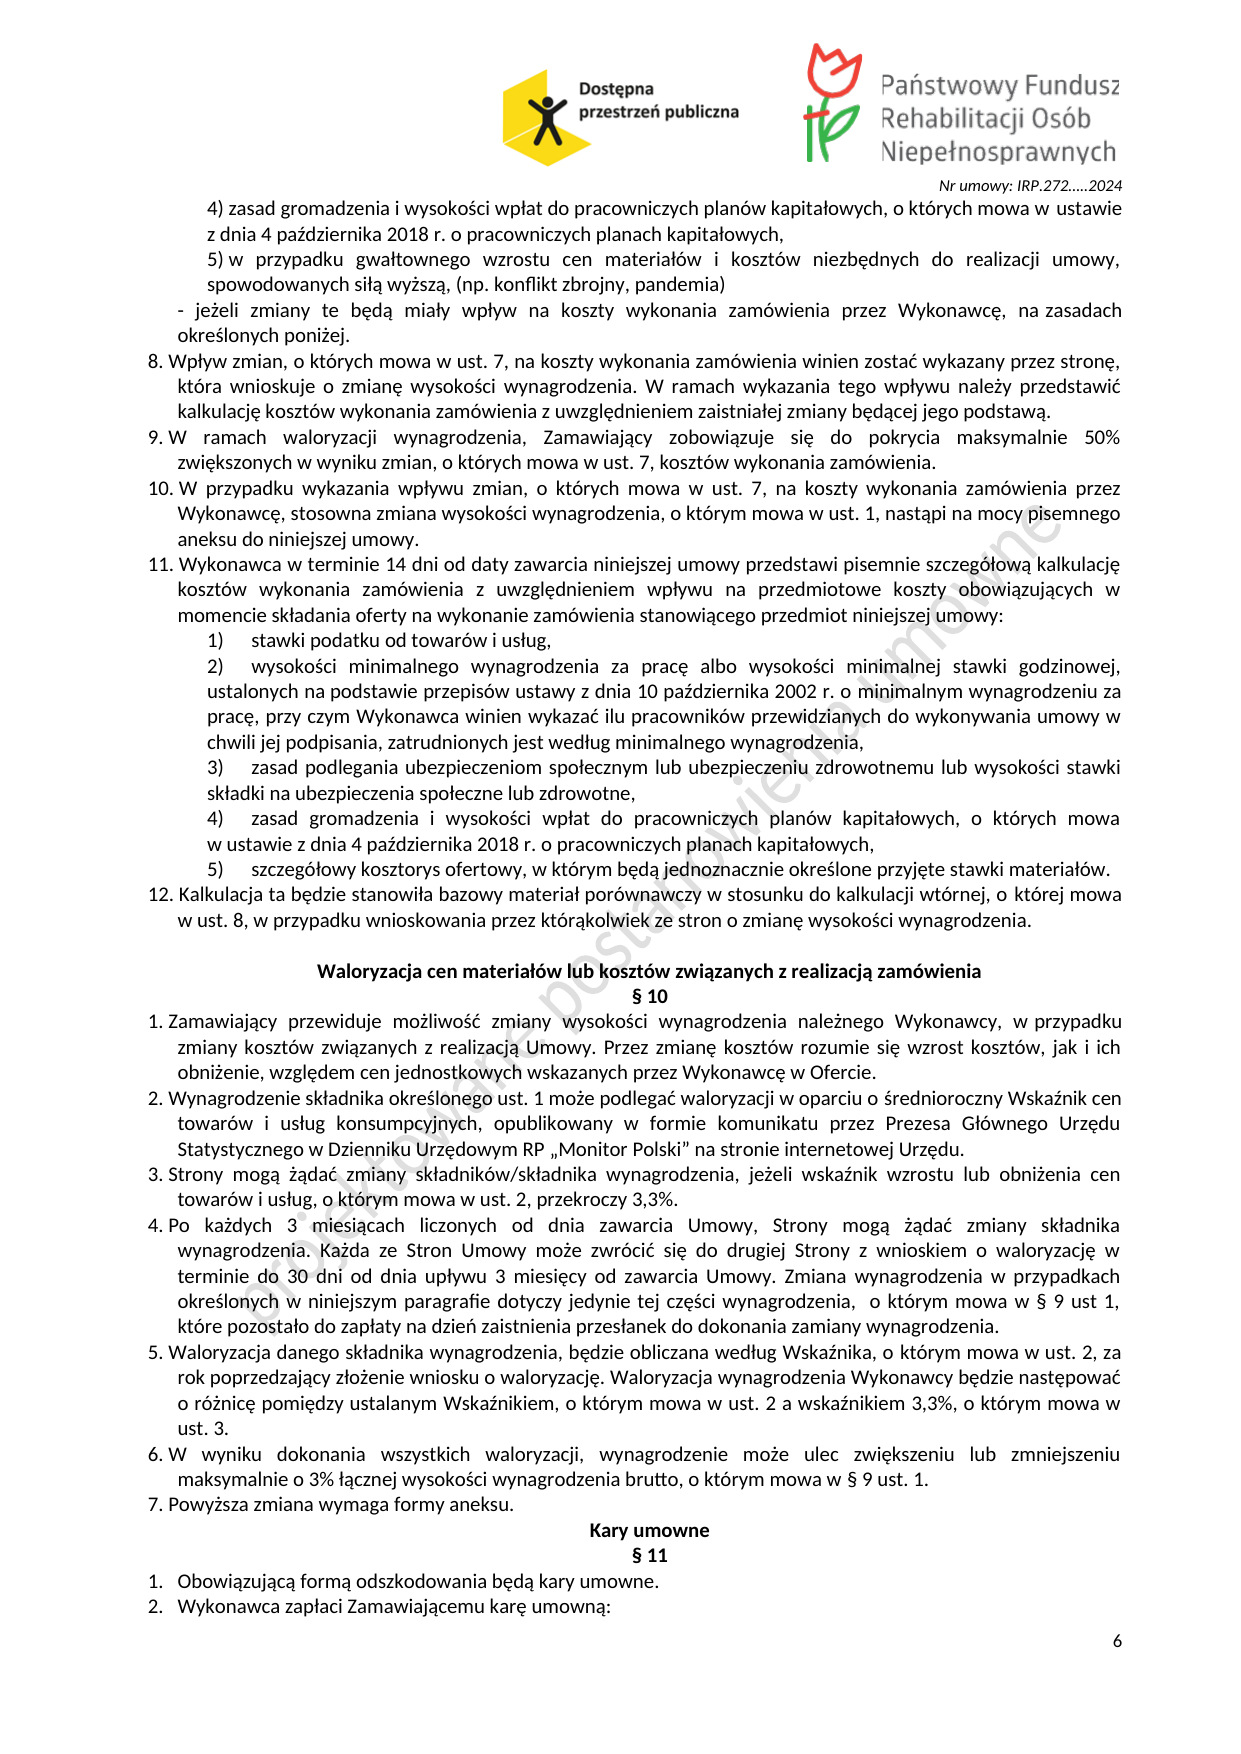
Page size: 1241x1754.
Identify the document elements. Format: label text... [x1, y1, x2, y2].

text - jeżeli zmiany te będą miały wpływ na koszty wykonania zamówienia przez Wykonawcę, na zasadach określonych poniżej. [177, 297, 1122, 348]
list Strony mogą żądać zmiany składników/składnika wynagrodzenia, jeżeli wskaźnik wzrostu lub obniżenia cen towarów i usług, o którym mowa w ust. 2, przekroczy 3,3%. [148, 1161, 1122, 1212]
picture [881, 73, 1119, 164]
list Wykonawca w terminie 14 dni od daty zawarcia niniejszej umowy przedstawi pisemnie szczegółową kalkulację kosztów wykonania zamówienia z uwzględnieniem wpływu na przedmiotowe koszty obowiązujących w momencie składania oferty na wykonanie zamówienia stanowiącego przedmiot niniejszej umowy: [148, 551, 1122, 627]
list zasad gromadzenia i wysokości wpłat do pracowniczych planów kapitałowych, o których mowa w ustawie z dnia 4 października 2018 r. o pracowniczych planach kapitałowych, [207, 195, 1122, 246]
list Zamawiający przewiduje możliwość zmiany wysokości wynagrodzenia należnego Wykonawcy, w przypadku zmiany kosztów związanych z realizacją Umowy. Przez zmianę kosztów rozumie się wzrost kosztów, jak i ich obniżenie, względem cen jednostkowych wskazanych przez Wykonawcę w Ofercie. [148, 1009, 1122, 1085]
text Waloryzacja cen materiałów lub kosztów związanych z realizacją zamówienia [177, 958, 1122, 983]
list Wpływ zmian, o których mowa w ust. 7, na koszty wykonania zamówienia winien zostać wykazany przez stronę, która wnioskuje o zmianę wysokości wynagrodzenia. W ramach wykazania tego wpływu należy przedstawić kalkulację kosztów wykonania zamówienia z uwzględnieniem zaistniałej zmiany będącej jego podstawą. [148, 348, 1122, 424]
text § 10 [177, 983, 1122, 1009]
list Wykonawca zapłaci Zamawiającemu karę umowną: [148, 1593, 1122, 1619]
list w przypadku gwałtownego wzrostu cen materiałów i kosztów niezbędnych do realizacji umowy, spowodowanych siłą wyższą, (np. konflikt zbrojny, pandemia) [207, 246, 1122, 297]
list stawki podatku od towarów i usług, [207, 627, 1122, 653]
list Po każdych 3 miesiącach liczonych od dnia zawarcia Umowy, Strony mogą żądać zmiany składnika wynagrodzenia. Każda ze Stron Umowy może zwrócić się do drugiej Strony z wnioskiem o waloryzację w terminie do 30 dni od dnia upływu 3 miesięcy od zawarcia Umowy. Zmiana wynagrodzenia w przypadkach określonych w niniejszym paragrafie dotyczy jedynie tej części wynagrodzenia, o którym mowa w § 9 ust 1, które pozostało do zapłaty na dzień zaistnienia przesłanek do dokonania zamiany wynagrodzenia. [148, 1212, 1122, 1339]
list Waloryzacja danego składnika wynagrodzenia, będzie obliczana według Wskaźnika, o którym mowa w ust. 2, za rok poprzedzający złożenie wniosku o waloryzację. Waloryzacja wynagrodzenia Wykonawcy będzie następować o różnicę pomiędzy ustalanym Wskaźnikiem, o którym mowa w ust. 2 a wskaźnikiem 3,3%, o którym mowa w ust. 3. [148, 1339, 1122, 1441]
list W ramach waloryzacji wynagrodzenia, Zamawiający zobowiązuje się do pokrycia maksymalnie 50% zwiększonych w wyniku zmian, o których mowa w ust. 7, kosztów wykonania zamówienia. [148, 424, 1122, 475]
picture [803, 43, 863, 162]
picture [489, 59, 750, 176]
list W wyniku dokonania wszystkich waloryzacji, wynagrodzenie może ulec zwiększeniu lub zmniejszeniu maksymalnie o 3% łącznej wysokości wynagrodzenia brutto, o którym mowa w § 9 ust. 1. [148, 1441, 1122, 1492]
list Kalkulacja ta będzie stanowiła bazowy materiał porównawczy w stosunku do kalkulacji wtórnej, o której mowa w ust. 8, w przypadku wnioskowania przez którąkolwiek ze stron o zmianę wysokości wynagrodzenia. [148, 882, 1122, 932]
list W przypadku wykazania wpływu zmian, o których mowa w ust. 7, na koszty wykonania zamówienia przez Wykonawcę, stosowna zmiana wysokości wynagrodzenia, o którym mowa w ust. 1, nastąpi na mocy pisemnego aneksu do niniejszej umowy. [148, 475, 1122, 551]
list zasad gromadzenia i wysokości wpłat do pracowniczych planów kapitałowych, o których mowa w ustawie z dnia 4 października 2018 r. o pracowniczych planach kapitałowych, [207, 805, 1122, 856]
list szczegółowy kosztorys ofertowy, w którym będą jednoznacznie określone przyjęte stawki materiałów. [207, 856, 1122, 882]
text § 11 [177, 1542, 1122, 1568]
text Kary umowne [177, 1517, 1122, 1542]
list wysokości minimalnego wynagrodzenia za pracę albo wysokości minimalnej stawki godzinowej, ustalonych na podstawie przepisów ustawy z dnia 10 października 2002 r. o minimalnym wynagrodzeniu za pracę, przy czym Wykonawca winien wykazać ilu pracowników przewidzianych do wykonywania umowy w chwili jej podpisania, zatrudnionych jest według minimalnego wynagrodzenia, [207, 653, 1122, 754]
list Wynagrodzenie składnika określonego ust. 1 może podlegać waloryzacji w oparciu o średnioroczny Wskaźnik cen towarów i usług konsumpcyjnych, opublikowany w formie komunikatu przez Prezesa Głównego Urzędu Statystycznego w Dzienniku Urzędowym RP „Monitor Polski” na stronie internetowej Urzędu. [148, 1085, 1122, 1161]
list zasad podlegania ubezpieczeniom społecznym lub ubezpieczeniu zdrowotnemu lub wysokości stawki składki na ubezpieczenia społeczne lub zdrowotne, [207, 754, 1122, 805]
list Obowiązującą formą odszkodowania będą kary umowne. [148, 1568, 1122, 1593]
list Powyższa zmiana wymaga formy aneksu. [148, 1492, 1122, 1517]
